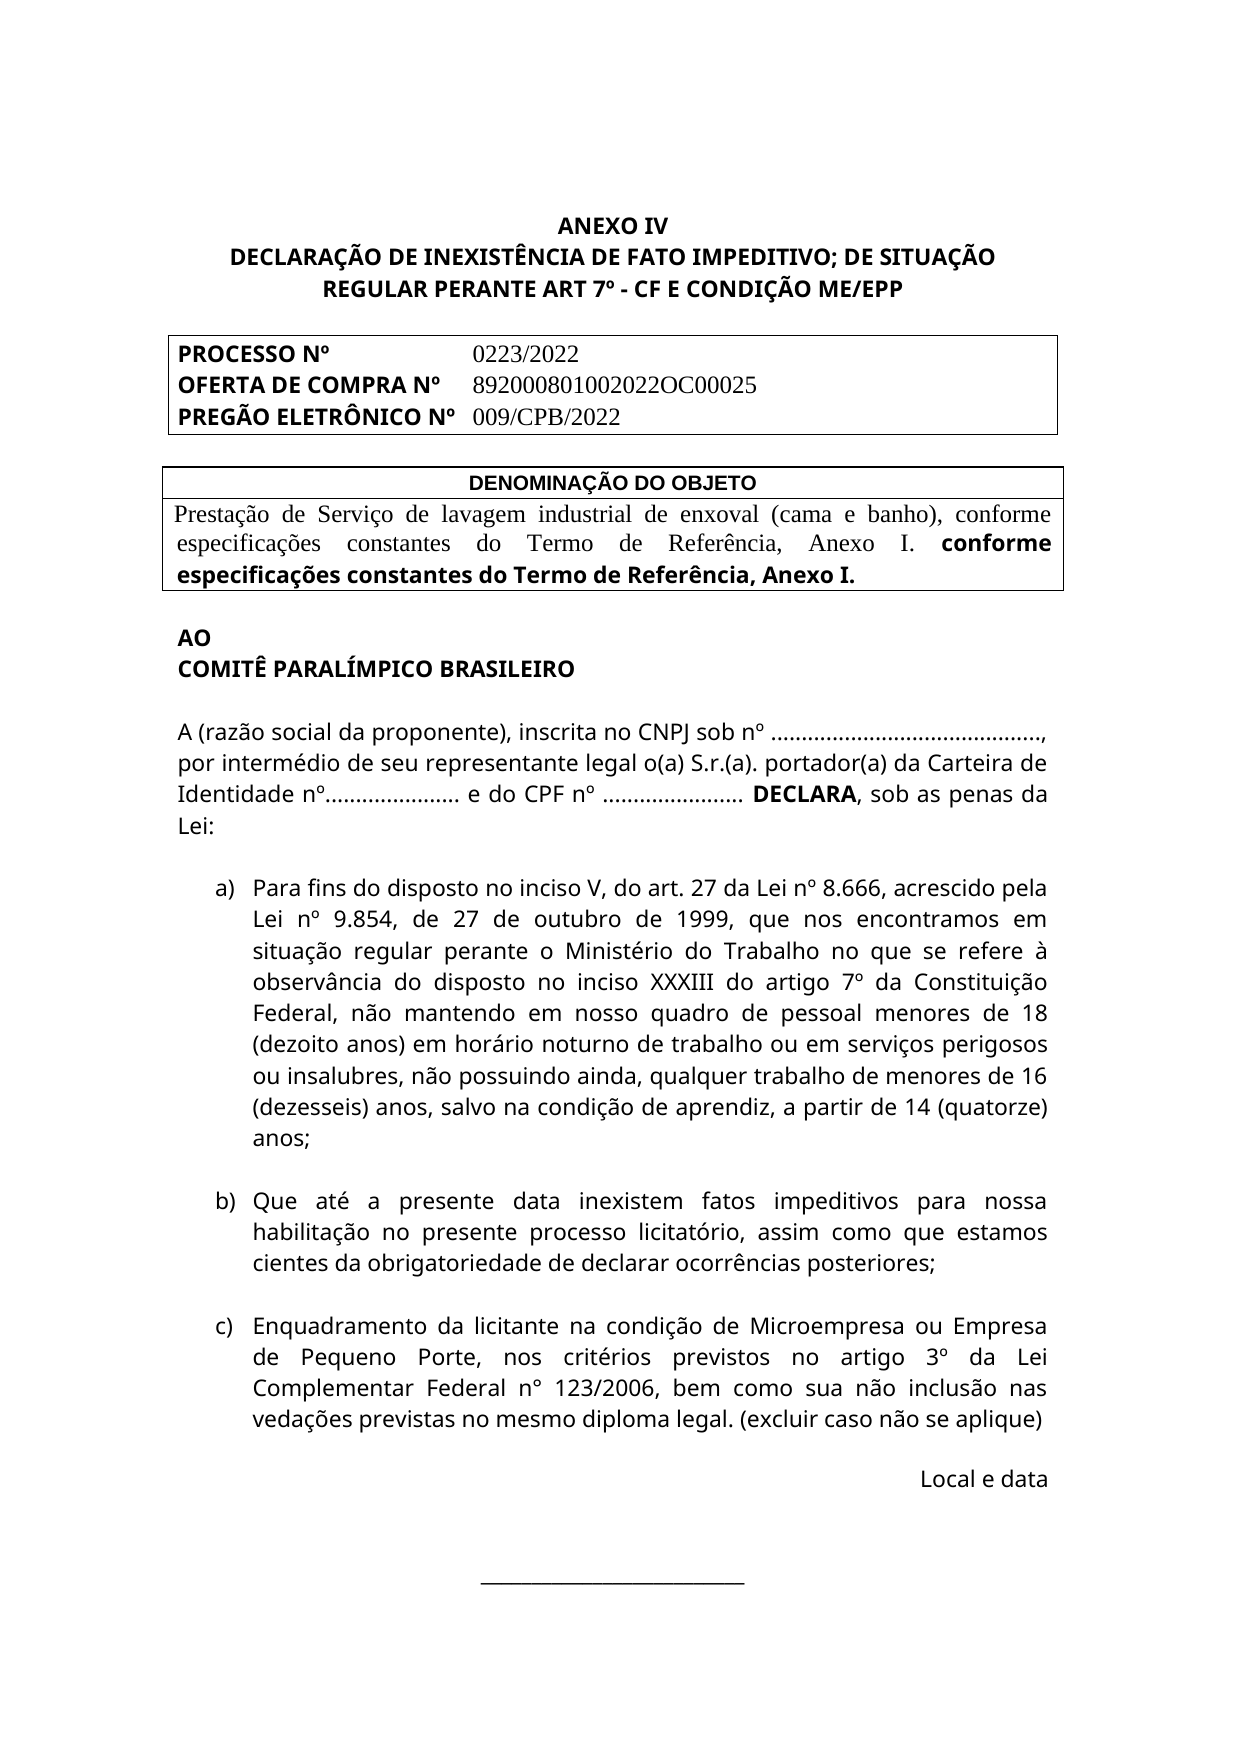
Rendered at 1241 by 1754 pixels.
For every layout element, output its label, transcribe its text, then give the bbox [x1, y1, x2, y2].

text DECLARAÇÃO DE INEXISTÊNCIA DE FATO IMPEDITIVO; DE SITUAÇÃO REGULAR PERANTE ART 7º - CF E CONDIÇÃO ME/EPP [177, 241, 1048, 304]
text PROCESSO Nº [169, 336, 1057, 369]
text __________________________ [177, 1557, 1048, 1588]
text OFERTA DE COMPRA Nº [177, 369, 1048, 398]
text A (razão social da proponente), inscrita no CNPJ sob nº ............................................, por intermédio de seu representante legal o(a) S.r.(a). portador(a) da Carteira de Identidade nº...................... e do CPF nº ....................... DECLARA, sob as penas da Lei: [177, 716, 1048, 841]
list Que até a presente data inexistem fatos impeditivos para nossa habilitação no presente processo licitatório, assim como que estamos cientes da obrigatoriedade de declarar ocorrências posteriores; [215, 1185, 1048, 1278]
list Enquadramento da licitante na condição de Microempresa ou Empresa de Pequeno Porte, nos critérios previstos no artigo 3º da Lei Complementar Federal n° 123/2006, bem como sua não inclusão nas vedações previstas no mesmo diploma legal. (excluir caso não se aplique) [215, 1310, 1048, 1435]
text COMITÊ PARALÍMPICO BRASILEIRO [177, 653, 1048, 685]
text ANEXO IV [177, 210, 1048, 241]
text Local e data [177, 1463, 1048, 1495]
table_header DENOMINAÇÃO DO OBJETO [163, 468, 1063, 498]
text PREGÃO ELETRÔNICO Nº [169, 398, 1057, 434]
list Para fins do disposto no inciso V, do art. 27 da Lei nº 8.666, acrescido pela Lei nº 9.854, de 27 de outubro de 1999, que nos encontramos em situação regular perante o Ministério do Trabalho no que se refere à observância do disposto no inciso XXXIII do artigo 7º da Constituição Federal, não mantendo em nosso quadro de pessoal menores de 18 (dezoito anos) em horário noturno de trabalho ou em serviços perigosos ou insalubres, não possuindo ainda, qualquer trabalho de menores de 16 (dezesseis) anos, salvo na condição de aprendiz, a partir de 14 (quatorze) anos; [215, 872, 1048, 1153]
table_cell conforme especificações constantes do Termo de Referência, Anexo I. [163, 499, 1063, 590]
text AO [177, 622, 1048, 653]
